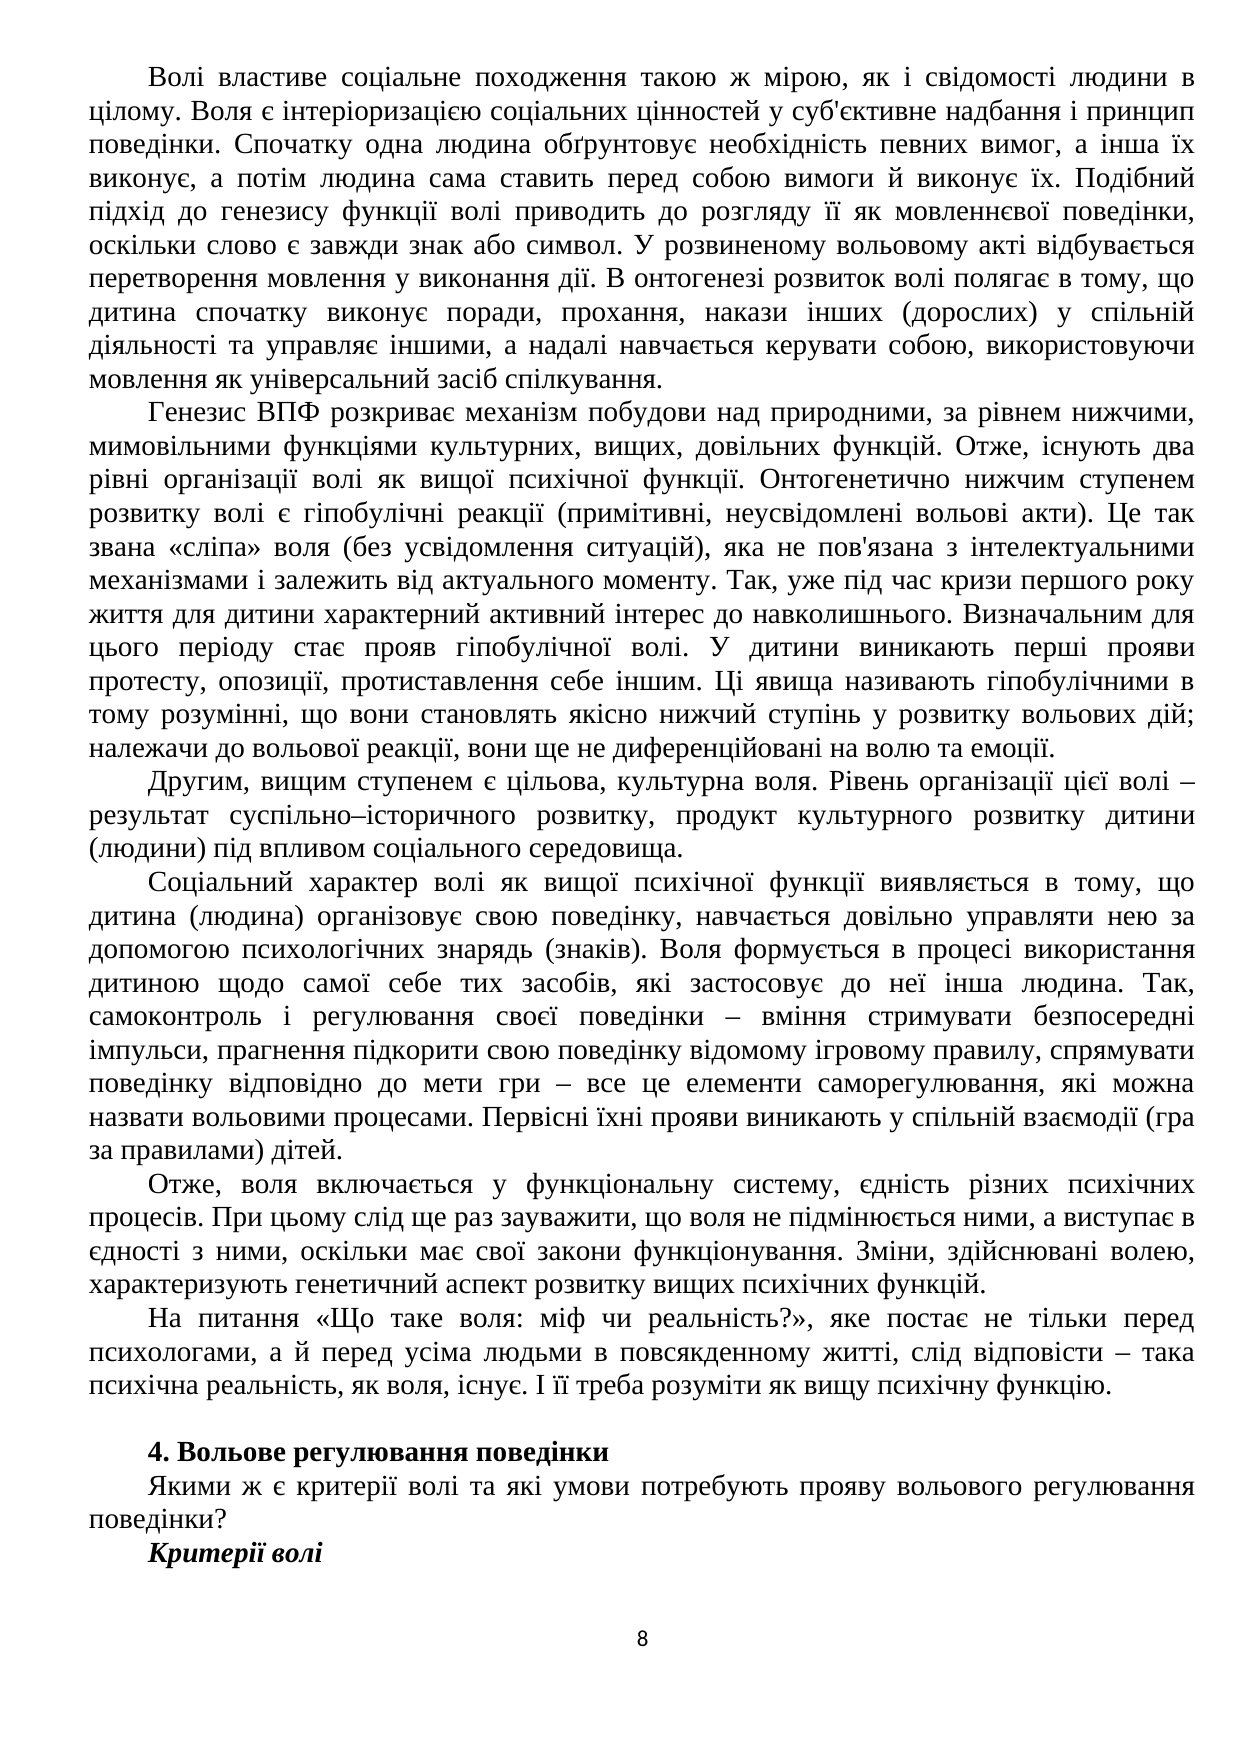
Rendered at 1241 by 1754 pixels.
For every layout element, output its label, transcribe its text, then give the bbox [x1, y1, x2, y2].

text Соціальний характер волі як вищої психічної функції виявляється в тому, що дитина (людина) організовує свою поведінку, навчається довільно управляти нею за допомогою психологічних знарядь (знаків). Воля формується в процесі використання дитиною щодо самої себе тих засобів, які застосовує до неї інша людина. Так, самоконтроль і регулювання своєї поведінки – вміння стримувати безпосередні імпульси, прагнення підкорити свою поведінку відомому ігровому правилу, спрямувати поведінку відповідно до мети гри – все це елементи саморегулювання, які можна назвати вольовими процесами. Первісні їхні прояви виникають у спільній взаємодії (гра за правилами) дітей. [89, 864, 1196, 1166]
subtitle Критерії волі [89, 1535, 1196, 1568]
text Генезис ВПФ розкриває механізм побудови над природними, за рівнем нижчими, мимовільними функціями культурних, вищих, довільних функцій. Отже, існують два рівні організації волі як вищої психічної функції. Онтогенетично нижчим ступенем розвитку волі є гіпобулічні реакції (примітивні, неусвідомлені вольові акти). Це так звана «сліпа» воля (без усвідомлення ситуацій), яка не пов'язана з інтелектуальними механізмами і залежить від актуального моменту. Так, уже під час кризи першого року життя для дитини характерний активний інтерес до навколишнього. Визначальним для цього періоду стає прояв гіпобулічної волі. У дитини виникають перші прояви протесту, опозиції, протиставлення себе іншим. Ці явища називають гіпобулічними в тому розумінні, що вони становлять якісно нижчий ступінь у розвитку вольових дій; належачи до вольової реакції, вони ще не диференційовані на волю та емоції. [89, 394, 1196, 763]
text Отже, воля включається у функціональну систему, єдність різних психічних процесів. При цьому слід ще раз зауважити, що воля не підмінюється ними, а виступає в єдності з ними, оскільки має свої закони функціонування. Зміни, здійснювані волею, характеризують генетичний аспект розвитку вищих психічних функцій. [89, 1166, 1196, 1300]
text Другим, вищим ступенем є цільова, культурна воля. Рівень організації цієї волі – результат суспільно–історичного розвитку, продукт культурного розвитку дитини (людини) під впливом соціального середовища. [89, 763, 1196, 864]
text Волі властиве соціальне походження такою ж мірою, як і свідомості людини в цілому. Воля є інтеріоризацією соціальних цінностей у суб'єктивне надбання і принцип поведінки. Спочатку одна людина обґрунтовує необхідність певних вимог, а інша їх виконує, а потім людина сама ставить перед собою вимоги й виконує їх. Подібний підхід до генезису функції волі приводить до розгляду її як мовленнєвої поведінки, оскільки слово є завжди знак або символ. У розвиненому вольовому акті відбувається перетворення мовлення у виконання дії. В онтогенезі розвиток волі полягає в тому, що дитина спочатку виконує поради, прохання, накази інших (дорослих) у спільній діяльності та управляє іншими, а надалі навчається керувати собою, використовуючи мовлення як універсальний засіб спілкування. [89, 59, 1196, 394]
subtitle 4. Вольове регулювання поведінки [89, 1434, 1196, 1468]
text На питання «Що таке воля: міф чи реальність?», яке постає не тільки перед психологами, а й перед усіма людьми в повсякденному житті, слід відповісти – така психічна реальність, як воля, існує. І її треба розуміти як вищу психічну функцію. [89, 1300, 1196, 1401]
text Якими ж є критерії волі та які умови потребують прояву вольового регулювання поведінки? [89, 1468, 1196, 1535]
